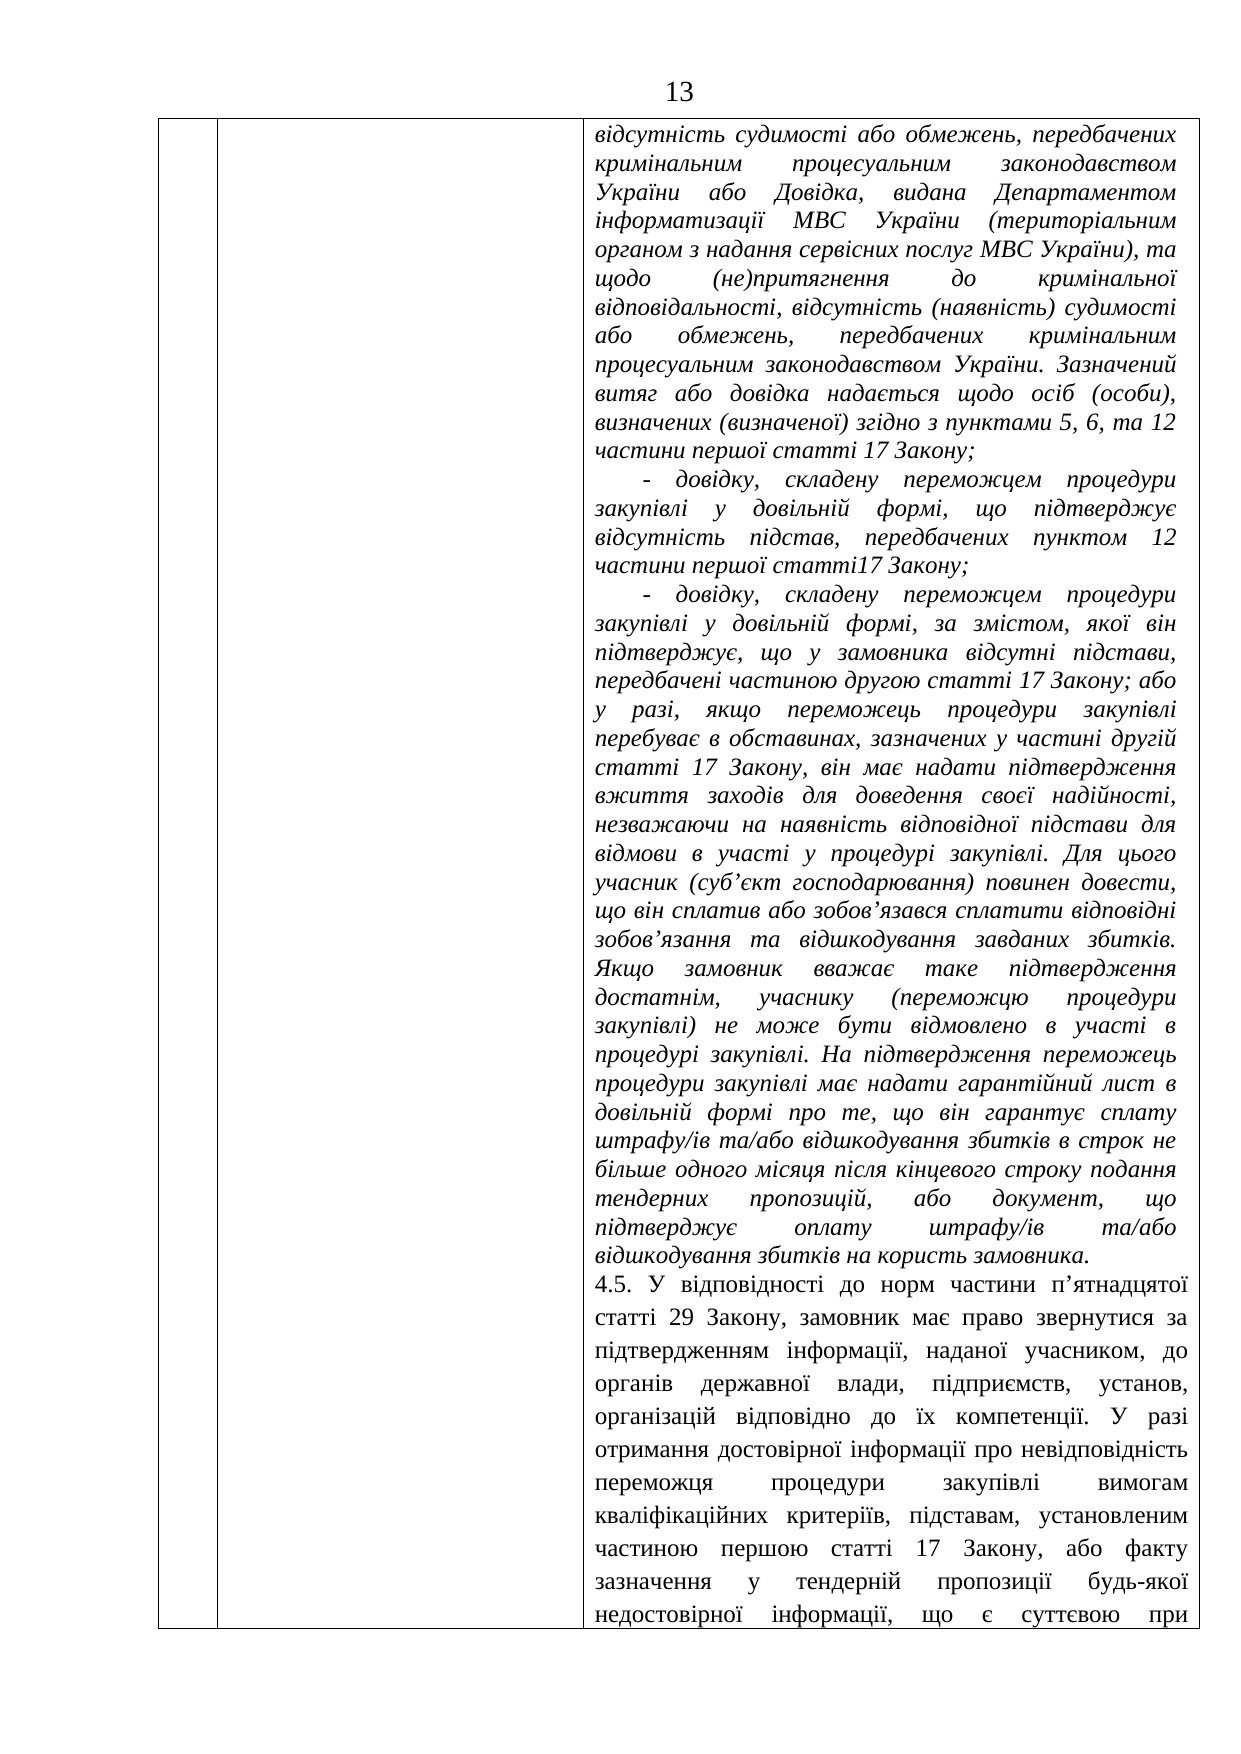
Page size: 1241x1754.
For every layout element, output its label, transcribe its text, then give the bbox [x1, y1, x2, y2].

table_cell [584, 119, 1199, 1628]
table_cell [218, 119, 583, 1628]
table_cell 4 [159, 119, 217, 1628]
